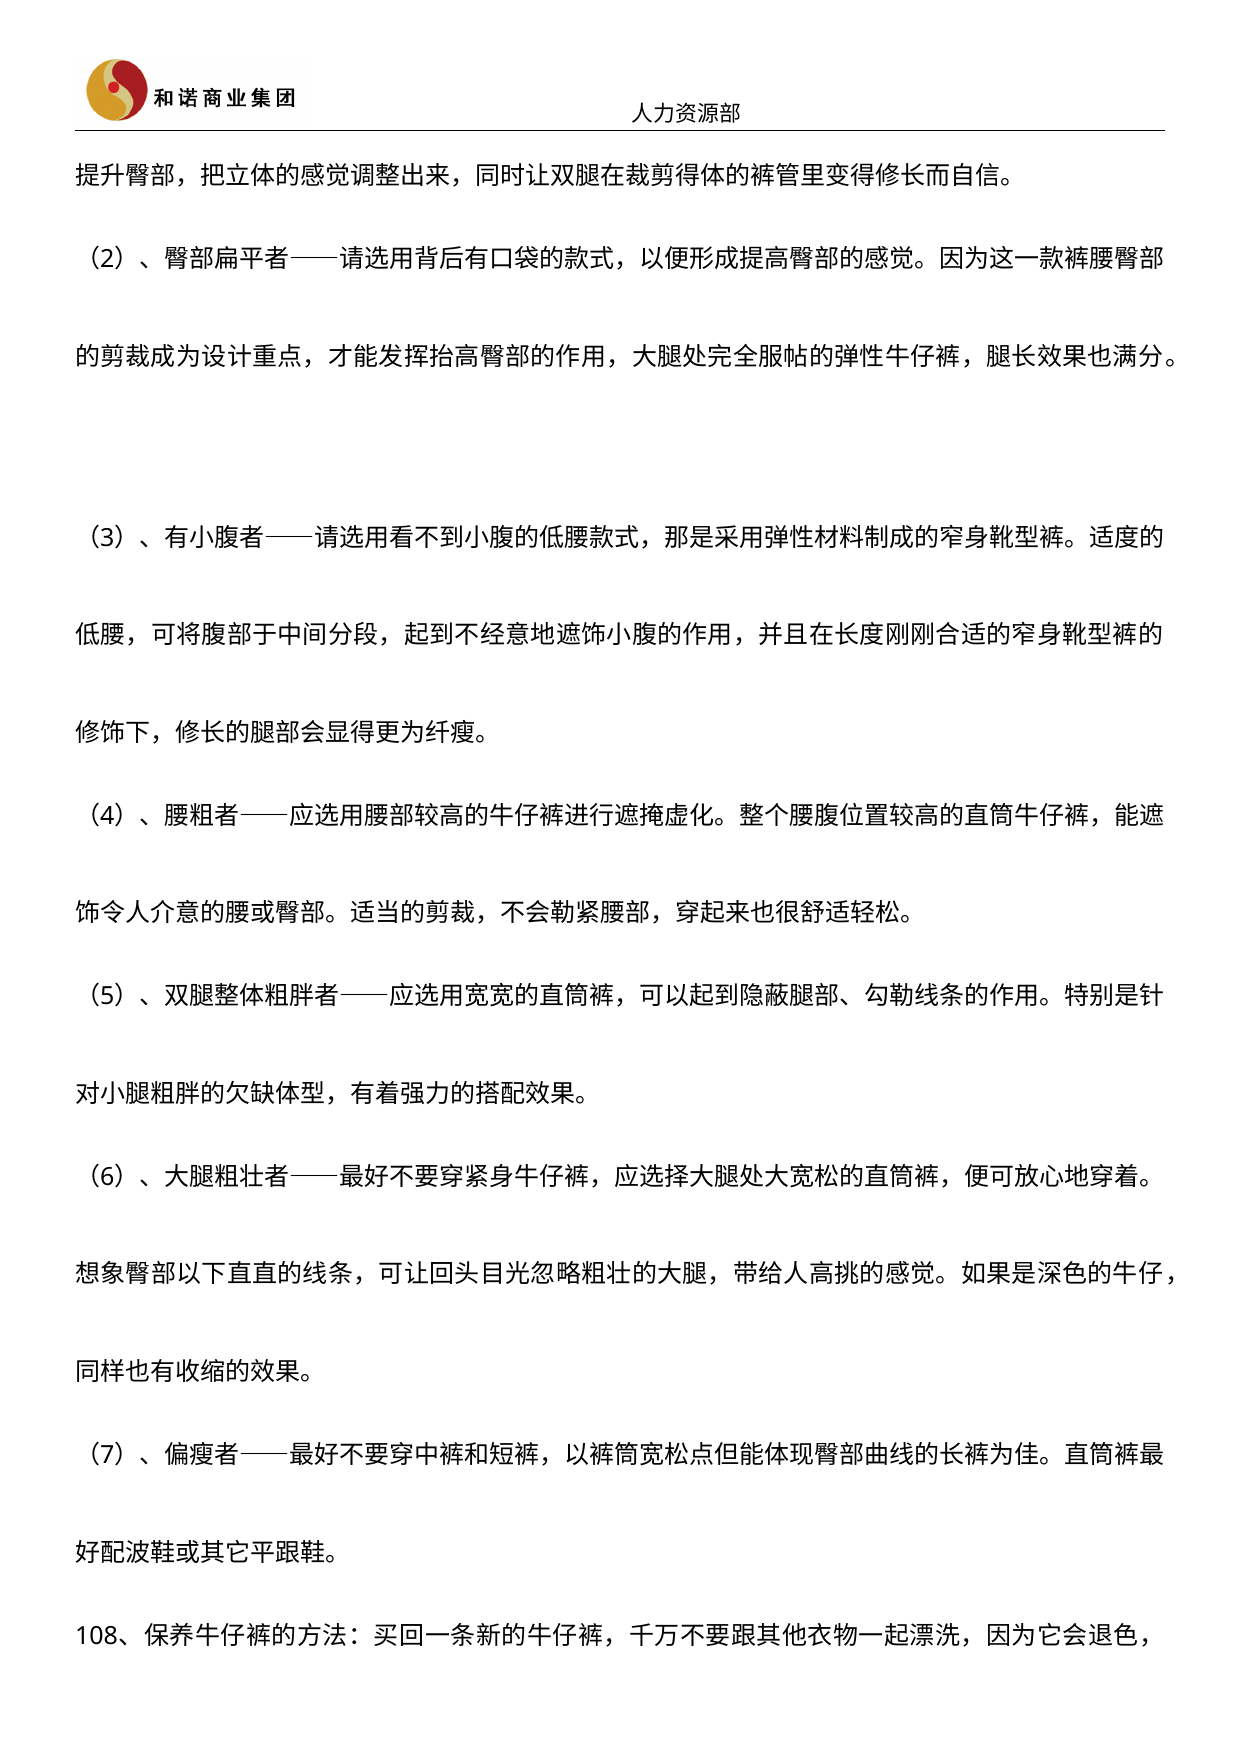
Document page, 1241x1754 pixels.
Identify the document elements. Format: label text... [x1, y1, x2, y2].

text （2）、臀部扁平者——请选用背后有口袋的款式，以便形成提高臀部的感觉。因为这一款裤腰臀部的剪裁成为设计重点，才能发挥抬高臀部的作用，大腿处完全服帖的弹性牛仔裤，腿长效果也满分。 [75, 224, 1165, 484]
text （3）、有小腹者——请选用看不到小腹的低腰款式，那是采用弹性材料制成的窄身靴型裤。适度的低腰，可将腹部于中间分段，起到不经意地遮饰小腹的作用，并且在长度刚刚合适的窄身靴型裤的修饰下，修长的腿部会显得更为纤瘦。 [75, 503, 1165, 763]
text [75, 1601, 1165, 1666]
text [75, 141, 1165, 206]
text （6）、大腿粗壮者——最好不要穿紧身牛仔裤，应选择大腿处大宽松的直筒裤，便可放心地穿着。想象臀部以下直直的线条，可让回头目光忽略粗壮的大腿，带给人高挑的感觉。如果是深色的牛仔，同样也有收缩的效果。 [75, 1142, 1165, 1402]
picture [75, 59, 313, 122]
text （5）、双腿整体粗胖者——应选用宽宽的直筒裤，可以起到隐蔽腿部、勾勒线条的作用。特别是针对小腿粗胖的欠缺体型，有着强力的搭配效果。 [75, 961, 1165, 1124]
text （7）、偏瘦者――最好不要穿中裤和短裤，以裤筒宽松点但能体现臀部曲线的长裤为佳。直筒裤最好配波鞋或其它平跟鞋。 [75, 1420, 1165, 1583]
text （4）、腰粗者——应选用腰部较高的牛仔裤进行遮掩虚化。整个腰腹位置较高的直筒牛仔裤，能遮饰令人介意的腰或臀部。适当的剪裁，不会勒紧腰部，穿起来也很舒适轻松。 [75, 781, 1165, 943]
